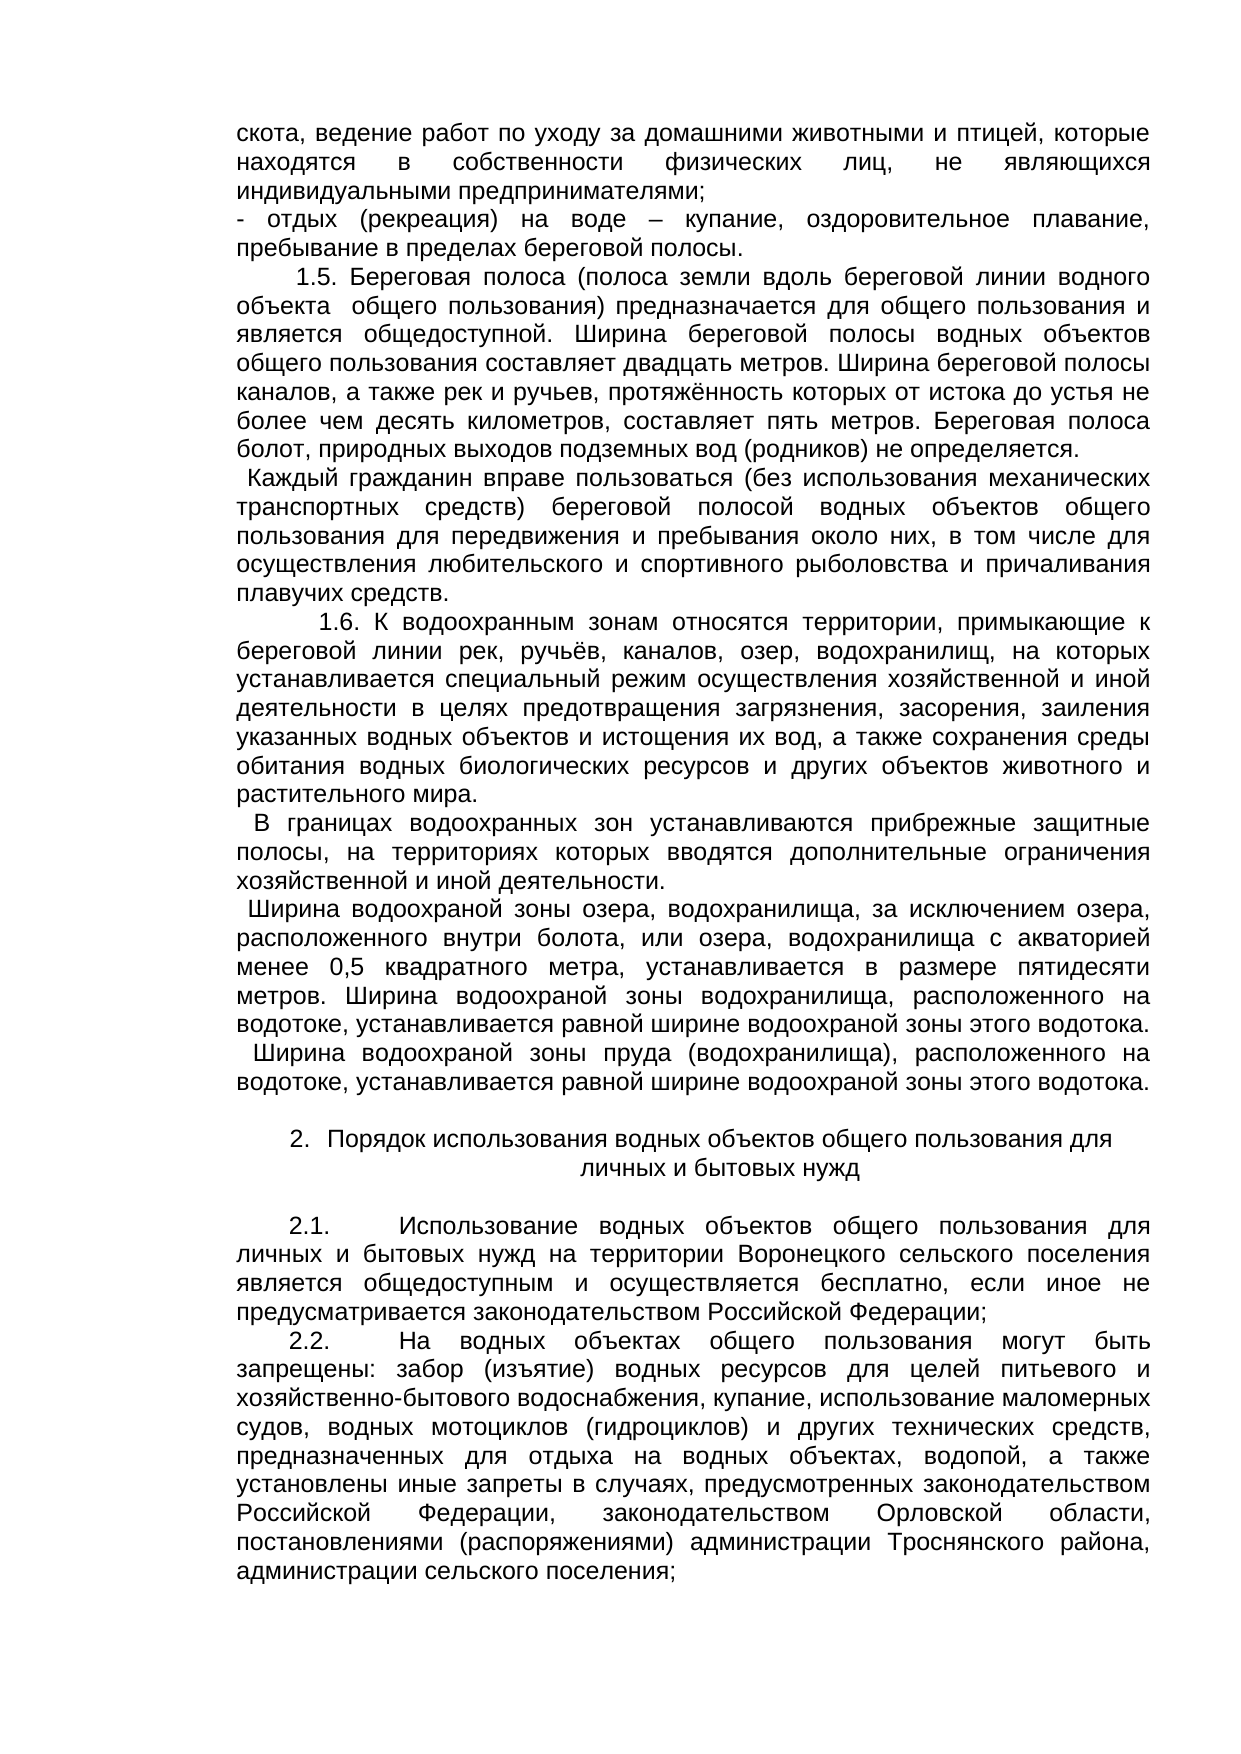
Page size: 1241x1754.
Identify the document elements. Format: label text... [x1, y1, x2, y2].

text В границах водоохранных зон устанавливаются прибрежные защитные полосы, на территориях которых вводятся дополнительные ограничения хозяйственной и иной деятельности. [236, 808, 1152, 894]
text - отдых (рекреация) на воде – купание, оздоровительное плавание, пребывание в пределах береговой полосы. [236, 204, 1152, 262]
list Использование водных объектов общего пользования для личных и бытовых нужд на территории Воронецкого сельского поселения является общедоступным и осуществляется бесплатно, если иное не предусматривается законодательством Российской Федерации; [236, 1211, 1152, 1326]
text Ширина водоохраной зоны пруда (водохранилища), расположенного на водотоке, устанавливается равной ширине водоохраной зоны этого водотока. [236, 1038, 1152, 1096]
text Каждый гражданин вправе пользоваться (без использования механических транспортных средств) береговой полосой водных объектов общего пользования для передвижения и пребывания около них, в том числе для осуществления любительского и спортивного рыболовства и причаливания плавучих средств. [236, 463, 1152, 607]
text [236, 118, 1152, 204]
text 1.6. К водоохранным зонам относятся территории, примыкающие к береговой линии рек, ручьёв, каналов, озер, водохранилищ, на которых устанавливается специальный режим осуществления хозяйственной и иной деятельности в целях предотвращения загрязнения, засорения, заиления указанных водных объектов и истощения их вод, а также сохранения среды обитания водных биологических ресурсов и других объектов животного и растительного мира. [236, 607, 1152, 808]
text Ширина водоохраной зоны озера, водохранилища, за исключением озера, расположенного внутри болота, или озера, водохранилища с акваторией менее 0,5 квадратного метра, устанавливается в размере пятидесяти метров. Ширина водоохраной зоны водохранилища, расположенного на водотоке, устанавливается равной ширине водоохраной зоны этого водотока. [236, 894, 1152, 1038]
list На водных объектах общего пользования могут быть запрещены: забор (изъятие) водных ресурсов для целей питьевого и хозяйственно-бытового водоснабжения, купание, использование маломерных судов, водных мотоциклов (гидроциклов) и других технических средств, предназначенных для отдыха на водных объектах, водопой, а также установлены иные запреты в случаях, предусмотренных законодательством Российской Федерации, законодательством Орловской области, постановлениями (распоряжениями) администрации Троснянского района, администрации сельского поселения; [236, 1326, 1152, 1584]
list Порядок использования водных объектов общего пользования для личных и бытовых нужд [251, 1124, 1152, 1182]
text 1.5. Береговая полоса (полоса земли вдоль береговой линии водного объекта общего пользования) предназначается для общего пользования и является общедоступной. Ширина береговой полосы водных объектов общего пользования составляет двадцать метров. Ширина береговой полосы каналов, а также рек и ручьев, протяжённость которых от истока до устья не более чем десять километров, составляет пять метров. Береговая полоса болот, природных выходов подземных вод (родников) не определяется. [236, 262, 1152, 463]
